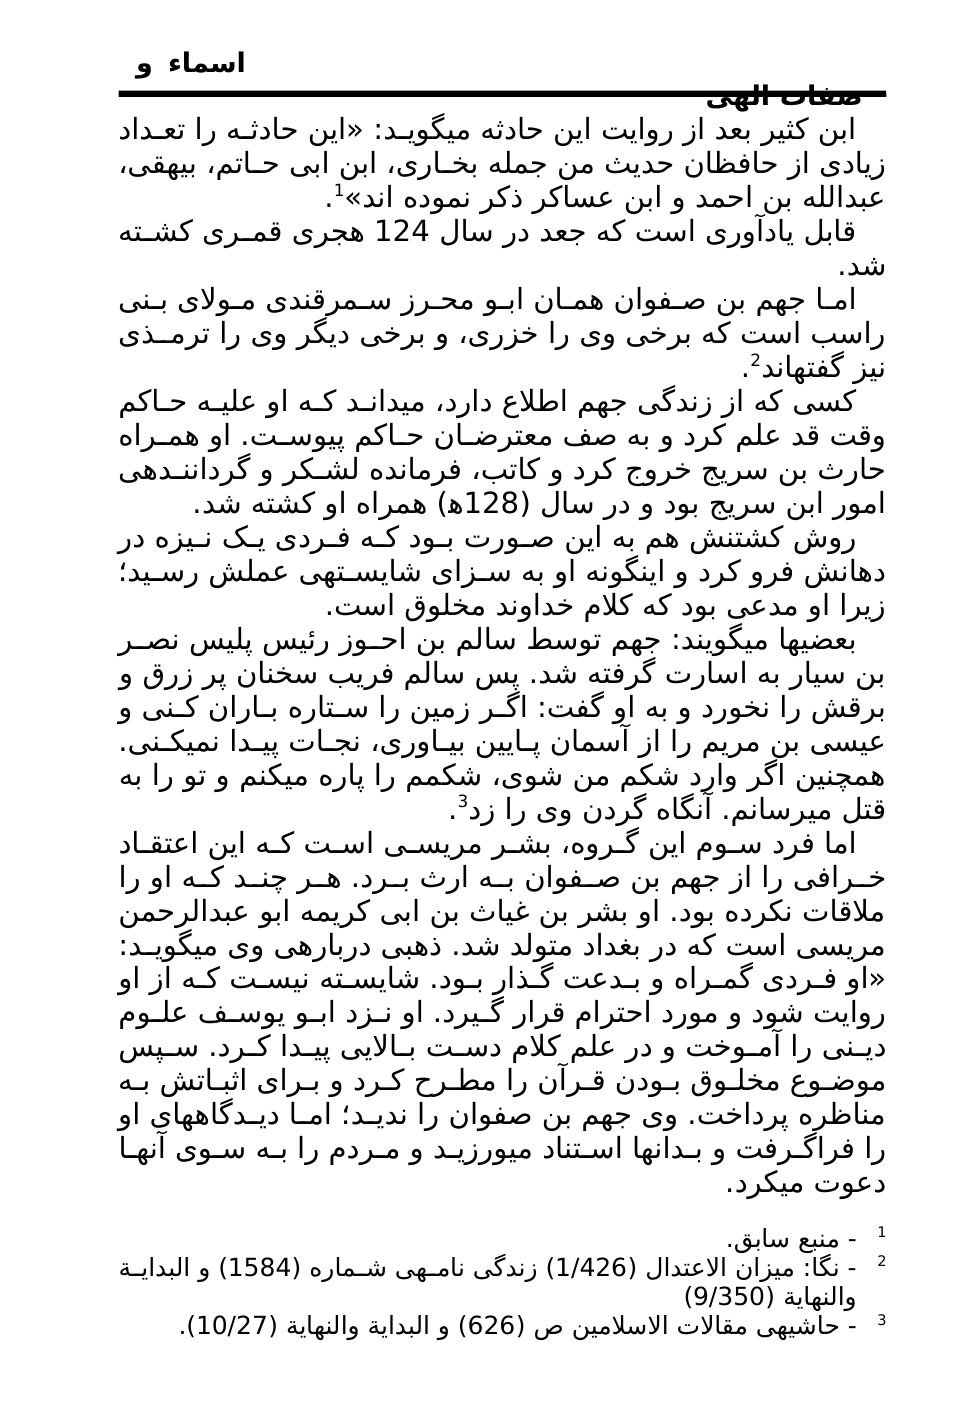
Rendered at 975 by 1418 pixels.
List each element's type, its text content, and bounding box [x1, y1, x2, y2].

text قابل یادآوری است که جعد در سال 124 هجری قمری کشته شد. [118, 215, 886, 283]
text روش کشتنش هم به این صورت بود که فردی یک نیزه در دهانش فرو کرد و اینگونه او به سزای شایستهی عملش رسید؛ زیرا او مدعی بود که کلام خداوند مخلوق است. [118, 520, 886, 622]
text ابن کثیر بعد از روایت این حادثه میگوید: «این حادثه را تعداد زیادی از حافظان حدیث من جمله‌ بخاری، ابن ابی حاتم، بیهقی، عبدالله بن احمد و ابن عساکر ذکر نموده اند». [118, 113, 886, 215]
text اما جهم بن صفوان همان ابو محرز سمرقندی مولای بنی راسب است که برخی وی را خزری، و برخی دیگر وی را ترمذی نیز گفتهاند. [118, 283, 886, 384]
text کسی که از زندگی جهم اطلاع دارد، میداند که او علیه حاکم وقت قد علم کرد و به صف معترضان حاکم پیوست. او همراه حارث بن سریج خروج کرد و کاتب، فرمانده لشکر و گردانندهی امور ابن سریج بود و در سال (128ﻫ) همراه او کشته شد. [118, 384, 886, 520]
text بعضیها میگویند: جهم توسط سالم بن احوز رئیس پلیس نصر بن سیار به اسارت گرفته شد. پس سالم فریب سخنان پر زرق و برقش را نخورد و به او گفت: اگر زمین را ستاره باران کنی و عیسی بن مریم را از آسمان پایین بیاوری، نجات پیدا نمیکنی. همچنین اگر وارد شکم من شوی، شکمم را پاره میکنم و تو را به قتل میرسانم. آنگاه گردن وی را زد. [118, 622, 886, 826]
text اما فرد سوم این گروه، بشر مریسی است که این اعتقاد خرافی را از جهم بن صفوان به ارث برد. هر چند که او را ملاقات نکرده بود. او بشر بن غیاث بن ابی کریمه ابو عبدالرحمن مریسی است که در بغداد متولد شد. ذهبی دربارهی وی میگوید: «او فردی گمراه و بدعت گذار بود. شایسته نیست که از او روایت شود و مورد احترام قرار گیرد. او نزد ابو یوسف علوم دینی را آموخت و در علم کلام دست بالایی پیدا کرد. سپس موضوع مخلوق بودن قرآن را مطرح کرد و برای اثباتش به مناظره پرداخت. وی جهم بن صفوان را ندید؛ ‌اما دیدگاههای او را فراگرفت و بدانها استناد میورزید و مردم را به سوی آنها دعوت میکرد. [118, 826, 886, 1199]
